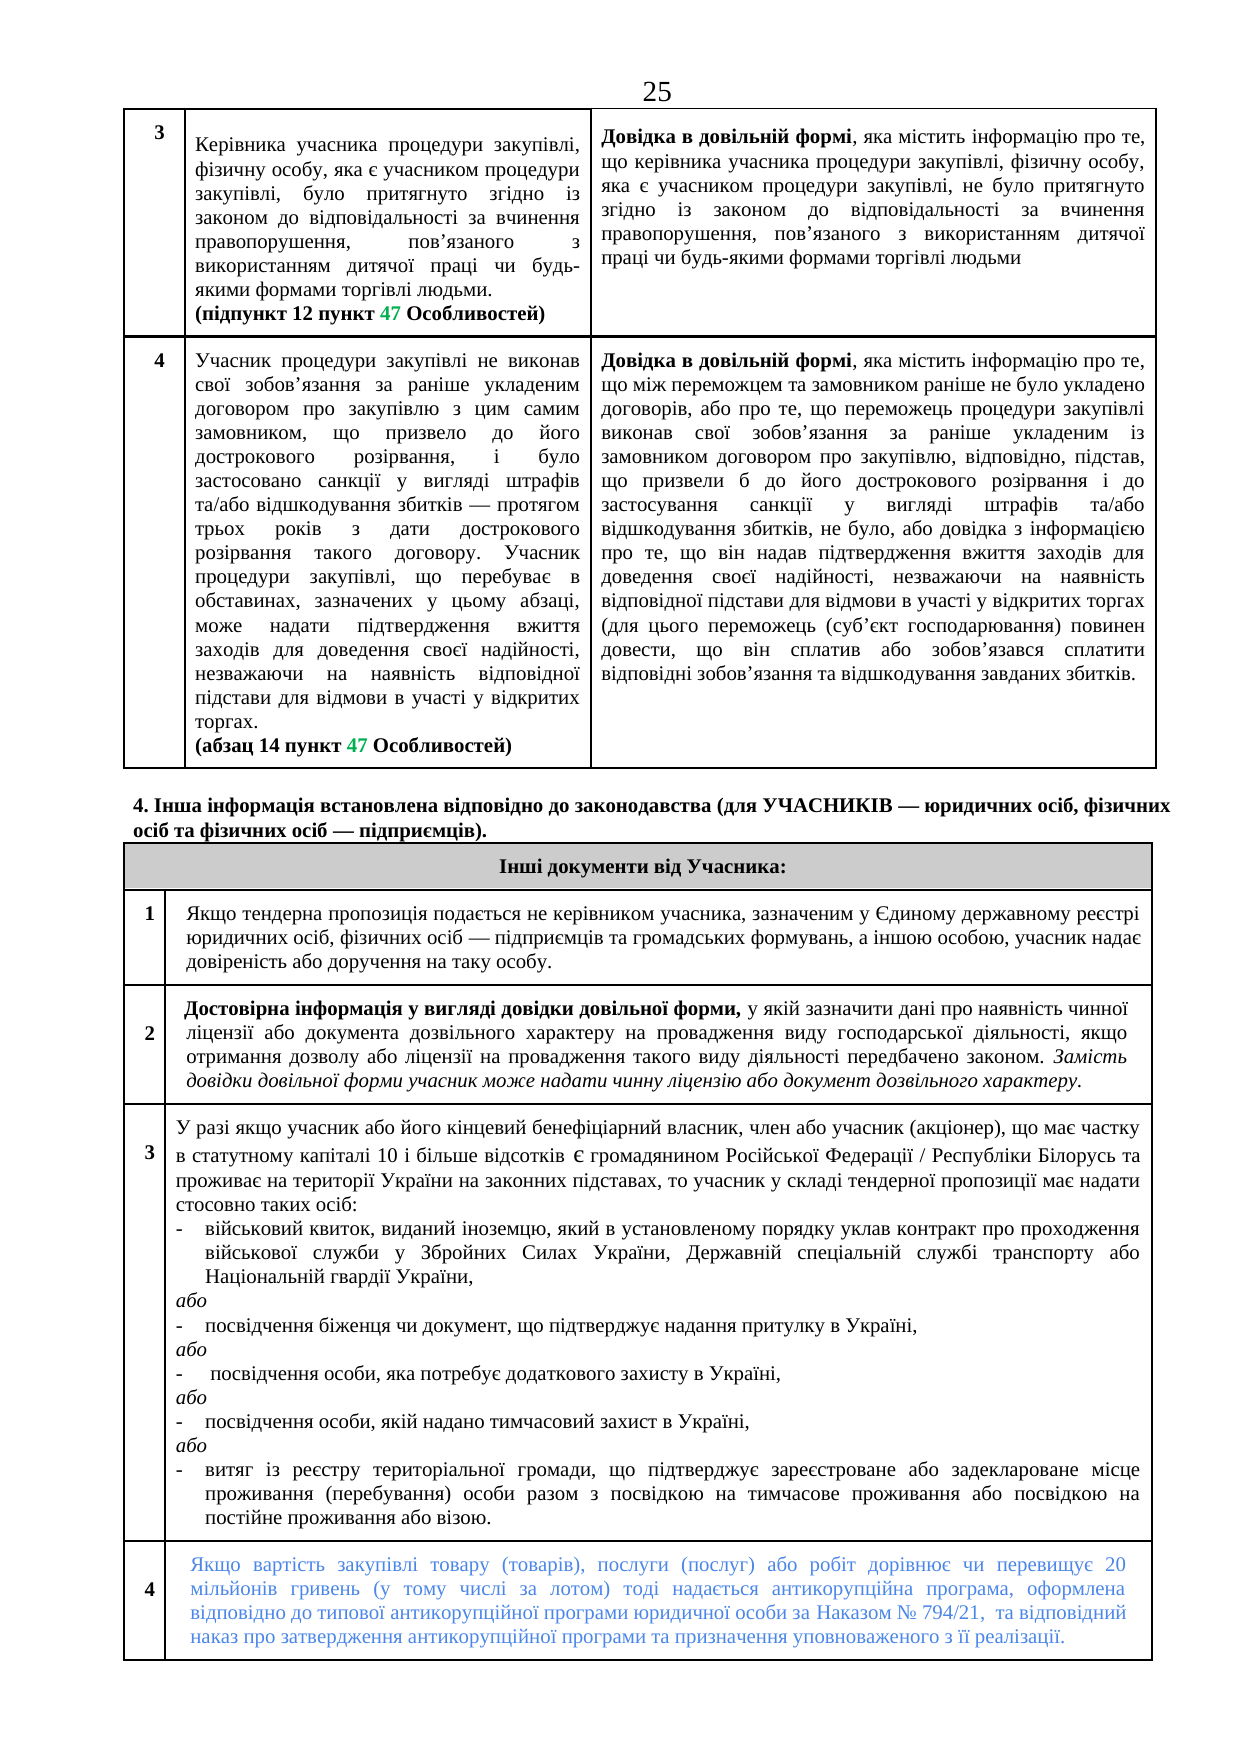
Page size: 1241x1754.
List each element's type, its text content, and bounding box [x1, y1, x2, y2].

text 4. Інша інформація встановлена відповідно до законодавства (для УЧАСНИКІВ — юридичних осіб, фізичних осіб та фізичних осіб — підприємців). [133, 793, 1181, 842]
table_cell 4 [125, 1542, 164, 1659]
table_cell Довідка в довільній формі, яка містить інформацію про те, що між переможцем та замовником раніше не було укладено договорів, або про те, що переможець процедури закупівлі виконав свої зобов’язання за раніше укладеним із замовником договором про закупівлю, відповідно, підстав, що призвели б до його дострокового розірвання і до застосування санкції у вигляді штрафів та/або відшкодування збитків, не було, або довідка з інформацією про те, що він надав підтвердження вжиття заходів для доведення своєї надійності, незважаючи на наявність відповідної підстави для відмови в участі у відкритих торгах (для цього переможець (суб’єкт господарювання) повинен довести, що він сплатив або зобов’язався сплатити відповідні зобов’язання та відшкодування завданих збитків. [592, 338, 1155, 767]
table_cell Якщо тендерна пропозиція подається не керівником учасника, зазначеним у Єдиному державному реєстрі юридичних осіб, фізичних осіб — підприємців та громадських формувань, а іншою особою, учасник надає довіреність або доручення на таку особу. [166, 891, 1151, 984]
table_cell Якщо вартість закупівлі товару (товарів), послуги (послуг) або робіт дорівнює чи перевищує 20 мільйонів гривень (у тому числі за лотом) тоді надається антикорупційна програма, оформлена відповідно до типової антикорупційної програми юридичної особи за Наказом № 794/21, та відповідний наказ про затвердження антикорупційної програми та призначення уповноваженого з її реалізації. [166, 1542, 1151, 1659]
table_cell У разі якщо учасник або його кінцевий бенефіціарний власник, член або учасник (акціонер), що має частку в статутному капіталі 10 і більше відсотків є громадянином Російської Федерації / Республіки Білорусь та проживає на території України на законних підставах, то учасник у складі тендерної пропозиції має надати стосовно таких осіб: військовий квиток, виданий іноземцю, який в установленому порядку уклав контракт про проходження військової служби у Збройних Силах України, Державній спеціальній службі транспорту або Національній гвардії України, або посвідчення біженця чи документ, що підтверджує надання притулку в Україні, або посвідчення особи, яка потребує додаткового захисту в Україні, або посвідчення особи, якій надано тимчасовий захист в Україні, або витяг із реєстру територіальної громади, що підтверджує зареєстроване або задеклароване місце проживання (перебування) особи разом з посвідкою на тимчасове проживання або посвідкою на постійне проживання або візою. [166, 1105, 1151, 1539]
table_cell Керівника учасника процедури закупівлі, фізичну особу, яка є учасником процедури закупівлі, було притягнуто згідно із законом до відповідальності за вчинення правопорушення, пов’язаного з використанням дитячої праці чи будь-якими формами торгівлі людьми. (підпункт 12 пункт 47 Особливостей) [186, 110, 590, 335]
table_cell 3 [125, 110, 184, 335]
table_cell 4 [125, 338, 184, 767]
table_cell Довідка в довільній формі, яка містить інформацію про те, що керівника учасника процедури закупівлі, фізичну особу, яка є учасником процедури закупівлі, не було притягнуто згідно із законом до відповідальності за вчинення правопорушення, пов’язаного з використанням дитячої праці чи будь-якими формами торгівлі людьми [592, 109, 1155, 335]
table_cell 2 [125, 986, 164, 1103]
table_cell Учасник процедури закупівлі не виконав свої зобов’язання за раніше укладеним договором про закупівлю з цим самим замовником, що призвело до його дострокового розірвання, і було застосовано санкції у вигляді штрафів та/або відшкодування збитків — протягом трьох років з дати дострокового розірвання такого договору. Учасник процедури закупівлі, що перебуває в обставинах, зазначених у цьому абзаці, може надати підтвердження вжиття заходів для доведення своєї надійності, незважаючи на наявність відповідної підстави для відмови в участі у відкритих торгах. (абзац 14 пункт 47 Особливостей) [186, 338, 590, 767]
table_cell 3 [125, 1105, 164, 1539]
table_cell 1 [125, 891, 164, 984]
table_cell Достовірна інформація у вигляді довідки довільної форми, у якій зазначити дані про наявність чинної ліцензії або документа дозвільного характеру на провадження виду господарської діяльності, якщо отримання дозволу або ліцензії на провадження такого виду діяльності передбачено законом. Замість довідки довільної форми учасник може надати чинну ліцензію або документ дозвільного характеру. [166, 986, 1151, 1103]
table_header Інші документи від Учасника: [125, 844, 1151, 888]
